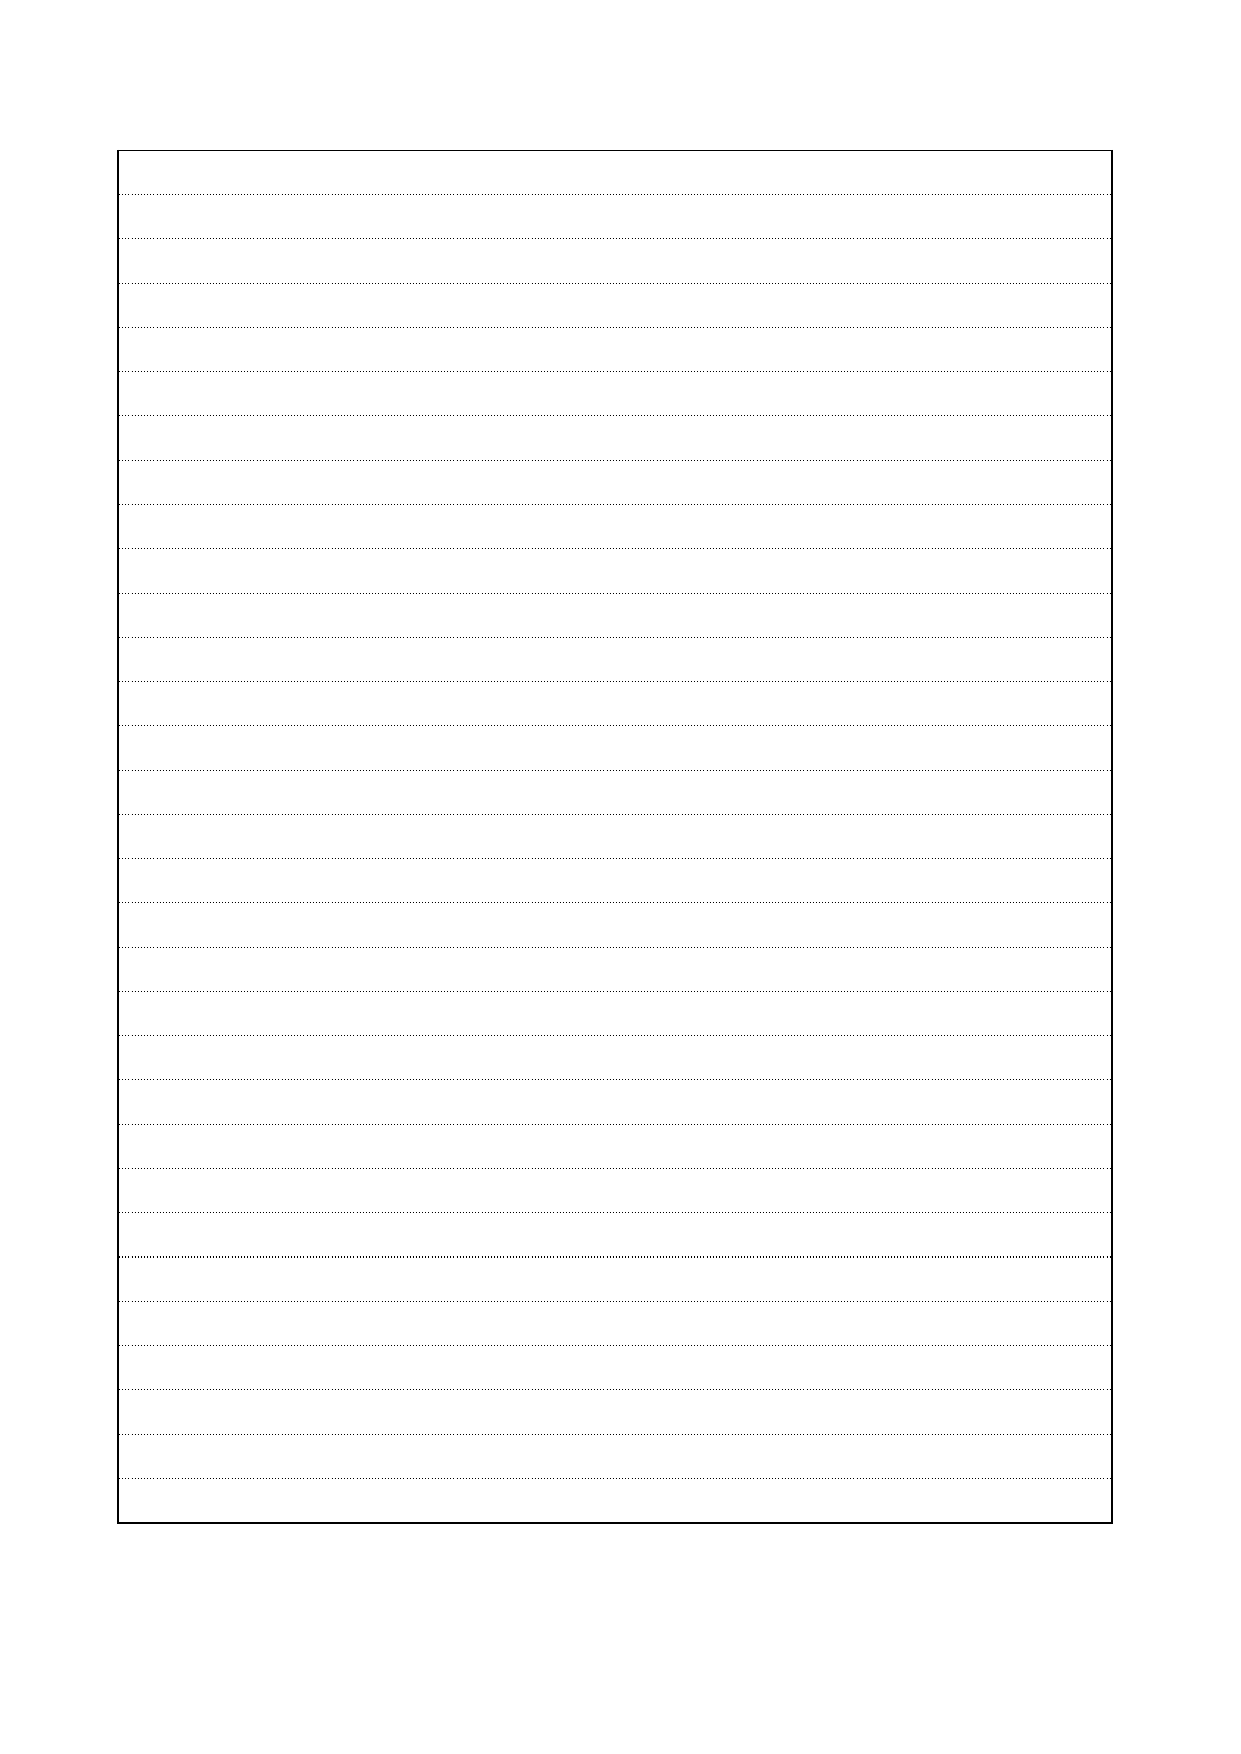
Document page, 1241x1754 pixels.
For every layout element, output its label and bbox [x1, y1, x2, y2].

table_cell [119, 1478, 1111, 1522]
table_cell [119, 770, 1111, 814]
table_cell [119, 1256, 1111, 1301]
table_cell [119, 902, 1111, 947]
table_cell [119, 504, 1111, 548]
table_cell [119, 858, 1111, 902]
table_cell [119, 1301, 1111, 1345]
table_cell [119, 1035, 1111, 1079]
table_cell [119, 460, 1111, 504]
table_cell [119, 283, 1111, 327]
table_cell [119, 194, 1111, 238]
table_cell [119, 548, 1111, 592]
table_cell [119, 1389, 1111, 1433]
table_cell [119, 681, 1111, 725]
table_cell [119, 637, 1111, 681]
table_cell [119, 1168, 1111, 1212]
table_cell [119, 371, 1111, 415]
table_cell [119, 327, 1111, 371]
table_cell [119, 415, 1111, 459]
table_cell [119, 814, 1111, 858]
table_cell [119, 991, 1111, 1035]
table_cell [119, 947, 1111, 991]
table_cell [119, 238, 1111, 282]
table_cell [119, 1124, 1111, 1168]
table_cell [119, 1345, 1111, 1389]
table_cell [119, 1434, 1111, 1478]
table_cell [119, 593, 1111, 637]
table_cell [119, 1079, 1111, 1124]
table_cell [119, 1212, 1111, 1256]
table_cell [119, 725, 1111, 769]
table_cell [119, 151, 1111, 194]
